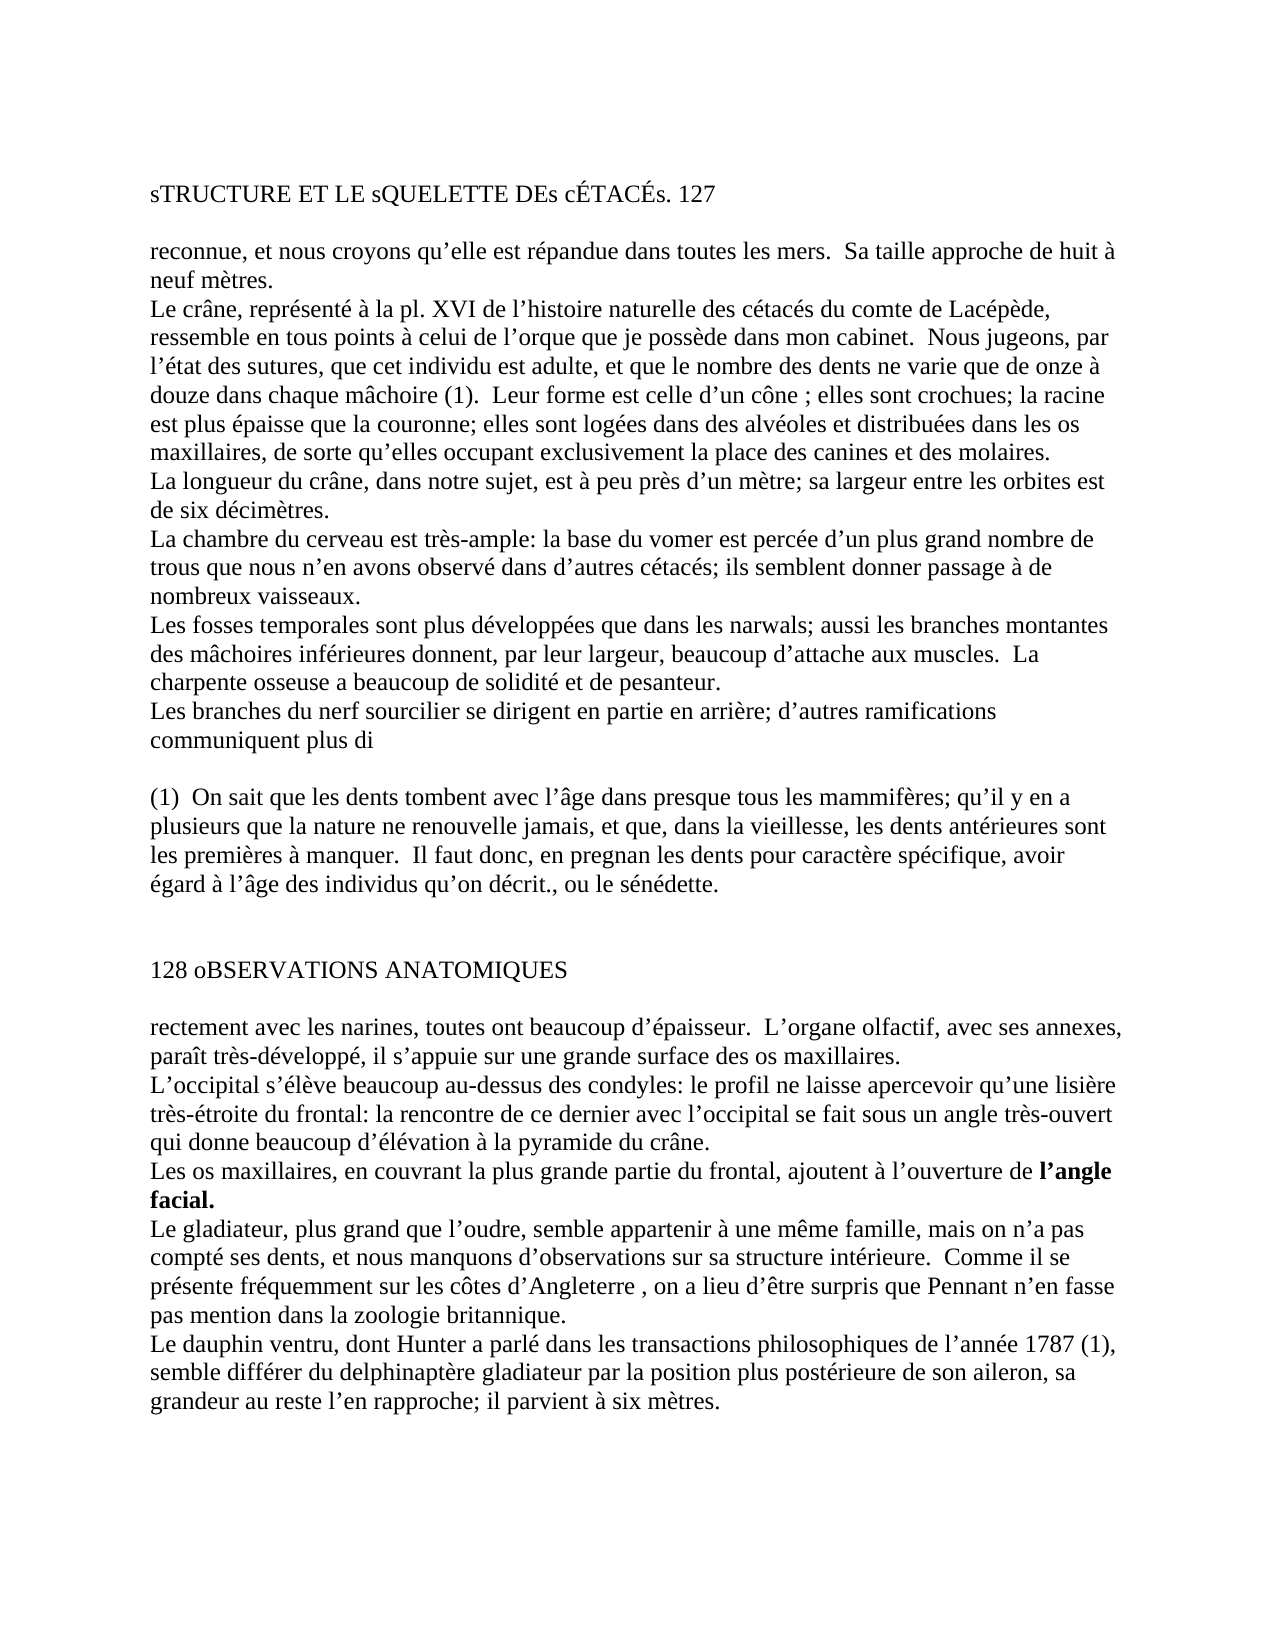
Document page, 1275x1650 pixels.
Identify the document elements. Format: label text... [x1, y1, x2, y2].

text La longueur du crâne, dans notre sujet, est à peu près d’un mètre; sa largeur entre les orbites est de six décimètres. [150, 466, 1125, 524]
text L’occipital s’élève beaucoup au-dessus des condyles: le profil ne laisse apercevoir qu’une lisière très-étroite du frontal: la rencontre de ce dernier avec l’occipital se fait sous un angle très-ouvert qui donne beaucoup d’élévation à la pyramide du crâne. [150, 1070, 1125, 1156]
text Les fosses temporales sont plus développées que dans les narwals; aussi les branches montantes des mâchoires inférieures donnent, par leur largeur, beaucoup d’attache aux muscles. La charpente osseuse a beaucoup de solidité et de pesanteur. [150, 610, 1125, 696]
text sTRUCTURE ET LE sQUELETTE DEs cÉTACÉs. 127 [150, 179, 1125, 207]
text Les os maxillaires, en couvrant la plus grande partie du frontal, ajoutent à l’ouverture de l’angle facial. [150, 1156, 1125, 1214]
text reconnue, et nous croyons qu’elle est répandue dans toutes les mers. Sa taille approche de huit à neuf mètres. [150, 236, 1125, 294]
text (1) On sait que les dents tombent avec l’âge dans presque tous les mammifères; qu’il y en a plusieurs que la nature ne renouvelle jamais, et que, dans la vieillesse, les dents antérieures sont les premières à manquer. Il faut donc, en pregnan les dents pour caractère spécifique, avoir égard à l’âge des individus qu’on décrit., ou le sénédette. [150, 782, 1125, 897]
text La chambre du cerveau est très-ample: la base du vomer est percée d’un plus grand nombre de trous que nous n’en avons observé dans d’autres cétacés; ils semblent donner passage à de nombreux vaisseaux. [150, 524, 1125, 610]
text Le crâne, représenté à la pl. XVI de l’histoire naturelle des cétacés du comte de Lacépède, ressemble en tous points à celui de l’orque que je possède dans mon cabinet. Nous jugeons, par l’état des sutures, que cet individu est adulte, et que le nombre des dents ne varie que de onze à douze dans chaque mâchoire (1). Leur forme est celle d’un cône ; elles sont crochues; la racine est plus épaisse que la couronne; elles sont logées dans des alvéoles et distribuées dans les os maxillaires, de sorte qu’elles occupant exclusivement la place des canines et des molaires. [150, 294, 1125, 466]
text 128 oBSERVATIONS ANATOMIQUES [150, 955, 1125, 984]
text rectement avec les narines, toutes ont beaucoup d’épaisseur. L’organe olfactif, avec ses annexes, paraît très-développé, il s’appuie sur une grande surface des os maxillaires. [150, 1012, 1125, 1070]
text Le gladiateur, plus grand que l’oudre, semble appartenir à une même famille, mais on n’a pas compté ses dents, et nous manquons d’observations sur sa structure intérieure. Comme il se présente fréquemment sur les côtes d’Angleterre , on a lieu d’être surpris que Pennant n’en fasse pas mention dans la zoologie britannique. [150, 1214, 1125, 1329]
text Le dauphin ventru, dont Hunter a parlé dans les transactions philosophiques de l’année 1787 (1), semble différer du delphinaptère gladiateur par la position plus postérieure de son aileron, sa grandeur au reste l’en rapproche; il parvient à six mètres. [150, 1329, 1125, 1415]
text Les branches du nerf sourcilier se dirigent en partie en arrière; d’autres ramifications communiquent plus di [150, 696, 1125, 754]
